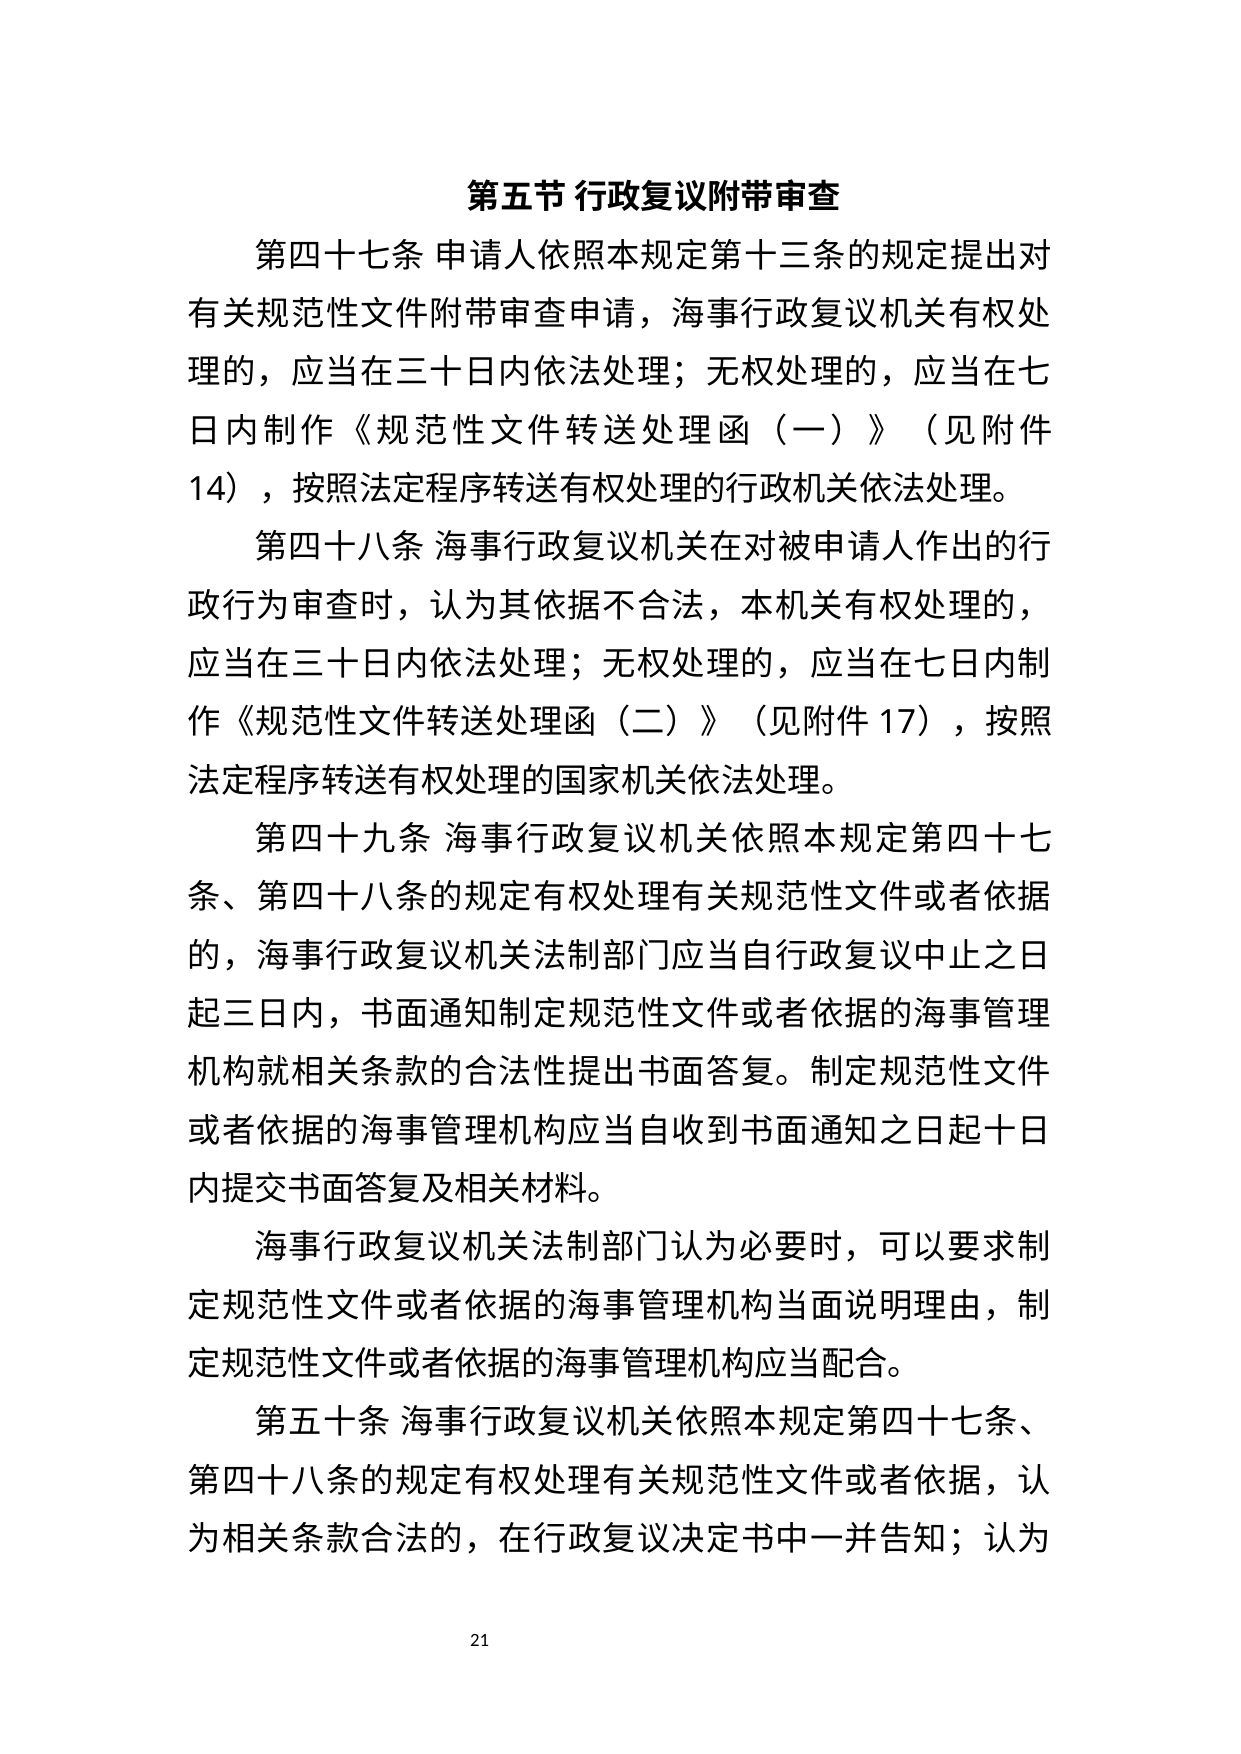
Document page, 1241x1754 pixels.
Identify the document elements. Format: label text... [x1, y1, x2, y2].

text 海事行政复议机关法制部门认为必要时，可以要求制定规范性文件或者依据的海事管理机构当面说明理由，制定规范性文件或者依据的海事管理机构应当配合。 [187, 1212, 1053, 1387]
text 第四十九条 海事行政复议机关依照本规定第四十七条、第四十八条的规定有权处理有关规范性文件或者依据的，海事行政复议机关法制部门应当自行政复议中止之日起三日内，书面通知制定规范性文件或者依据的海事管理机构就相关条款的合法性提出书面答复。制定规范性文件或者依据的海事管理机构应当自收到书面通知之日起十日内提交书面答复及相关材料。 [187, 804, 1053, 1212]
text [187, 1387, 1053, 1562]
subtitle 第五节 行政复议附带审查 [187, 162, 1053, 220]
text 第四十八条 海事行政复议机关在对被申请人作出的行政行为审查时，认为其依据不合法，本机关有权处理的，应当在三十日内依法处理；无权处理的，应当在七日内制作《规范性文件转送处理函（二）》（见附件17），按照法定程序转送有权处理的国家机关依法处理。 [187, 512, 1053, 804]
text 第四十七条 申请人依照本规定第十三条的规定提出对有关规范性文件附带审查申请，海事行政复议机关有权处理的，应当在三十日内依法处理；无权处理的，应当在七日内制作《规范性文件转送处理函（一）》（见附件14），按照法定程序转送有权处理的行政机关依法处理。 [187, 220, 1053, 512]
